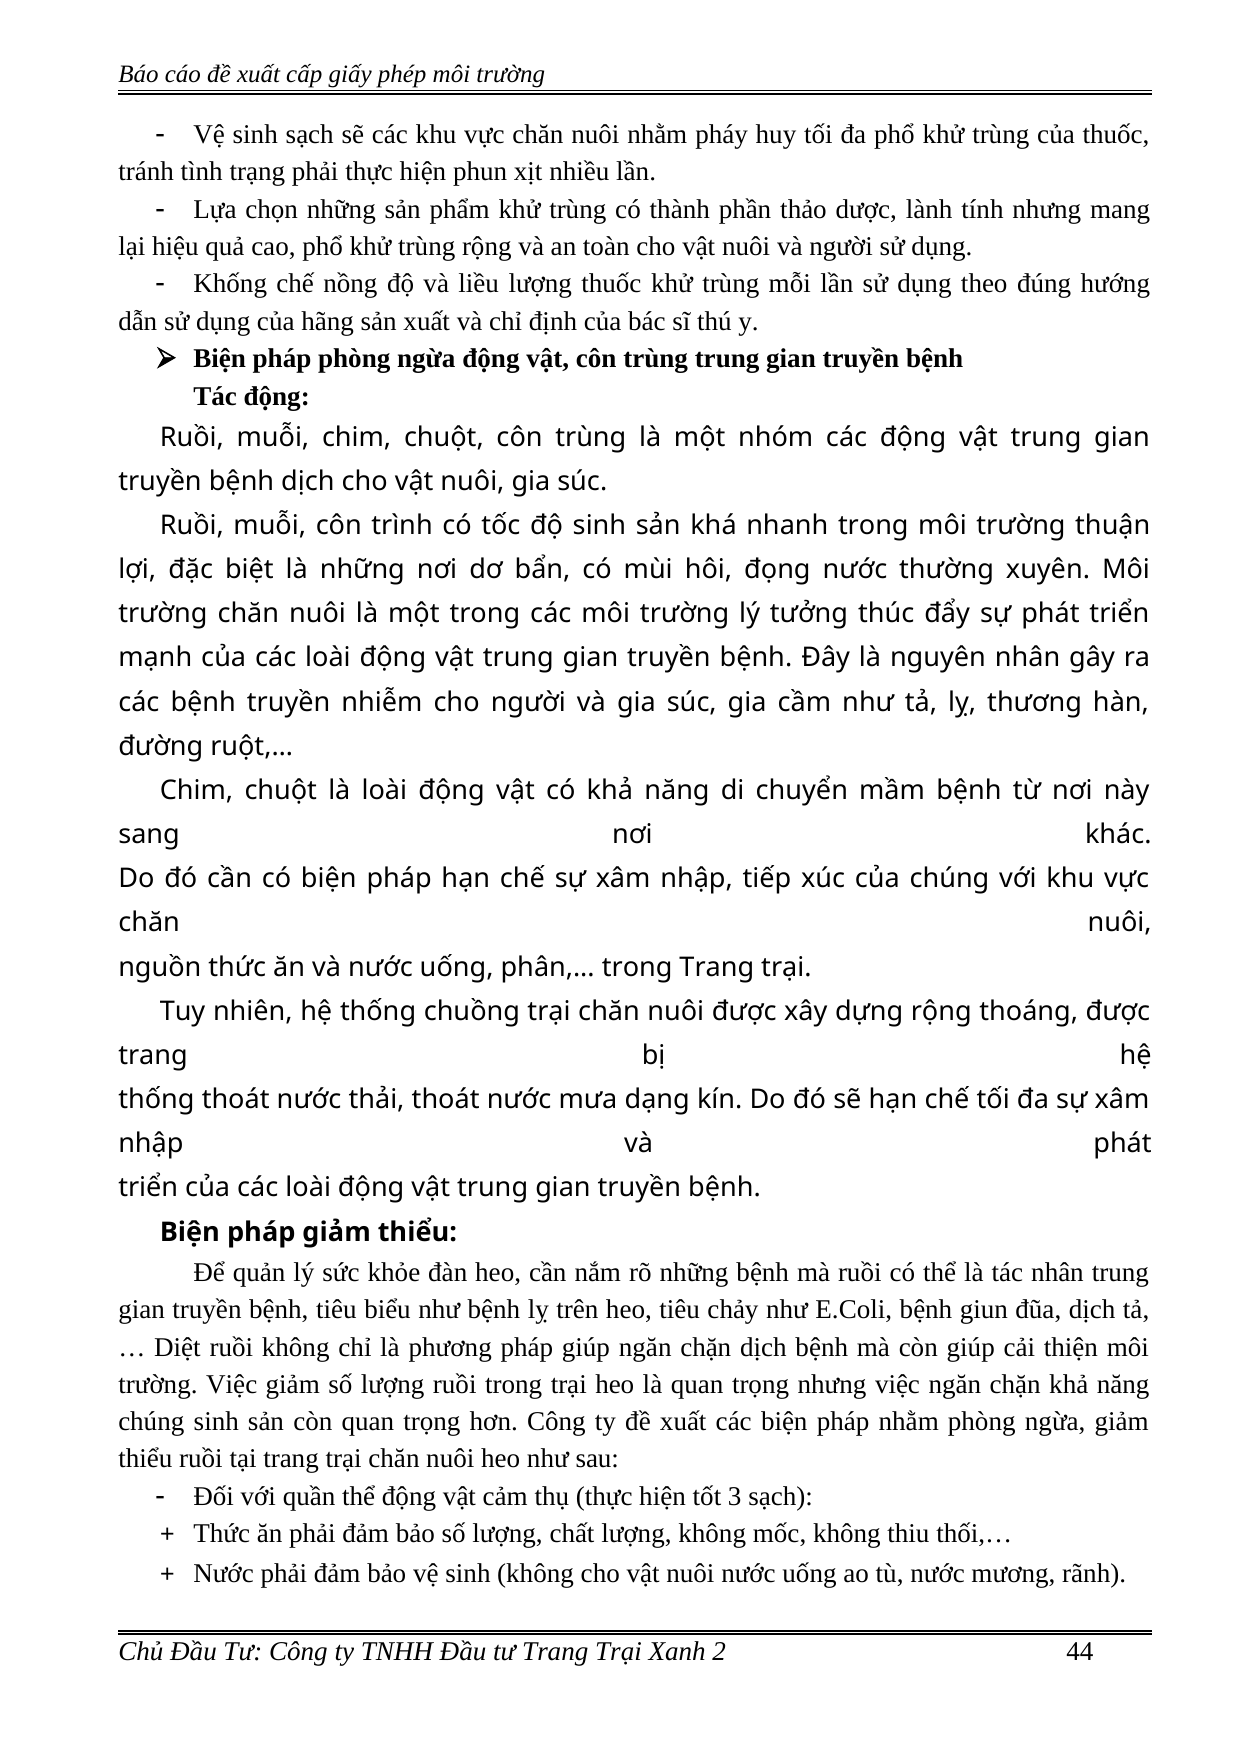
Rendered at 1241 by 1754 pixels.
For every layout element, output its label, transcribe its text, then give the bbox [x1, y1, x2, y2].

text Vệ sinh sạch sẽ các khu vực chăn nuôi nhằm pháy huy tối đa phổ khử trùng của thuốc, tránh tình trạng phải thực hiện phun xịt nhiều lần. [118, 118, 1152, 187]
list Chim, chuột là loài động vật có khả năng di chuyển mầm bệnh từ nơi này sang nơi khác. Do đó cần có biện pháp hạn chế sự xâm nhập, tiếp xúc của chúng với khu vực chăn nuôi, nguồn thức ăn và nước uống, phân,... trong Trang trại. [118, 770, 1152, 984]
list Để quản lý sức khỏe đàn heo, cần nắm rõ những bệnh mà ruồi có thể là tác nhân trung gian truyền bệnh, tiêu biểu như bệnh lỵ trên heo, tiêu chảy như E.Coli, bệnh giun đũa, dịch tả,… Diệt ruồi không chỉ là phương pháp giúp ngăn chặn dịch bệnh mà còn giúp cải thiện môi trường. Việc giảm số lượng ruồi trong trại heo là quan trọng nhưng việc ngăn chặn khả năng chúng sinh sản còn quan trọng hơn. Công ty đề xuất các biện pháp nhằm phòng ngừa, giảm thiểu ruồi tại trang trại chăn nuôi heo như sau: [118, 1256, 1152, 1474]
text Nước phải đảm bảo vệ sinh (không cho vật nuôi nước uống ao tù, nước mương, rãnh). [118, 1557, 1152, 1589]
text Thức ăn phải đảm bảo số lượng, chất lượng, không mốc, không thiu thối,… [118, 1517, 1152, 1550]
list Ruồi, muỗi, côn trình có tốc độ sinh sản khá nhanh trong môi trường thuận lợi, đặc biệt là những nơi dơ bẩn, có mùi hôi, đọng nước thường xuyên. Môi trường chăn nuôi là một trong các môi trường lý tưởng thúc đẩy sự phát triển mạnh của các loài động vật trung gian truyền bệnh. Đây là nguyên nhân gây ra các bệnh truyền nhiễm cho người và gia súc, gia cầm như tả, lỵ, thương hàn, đường ruột,… [118, 505, 1152, 763]
text Lựa chọn những sản phẩm khử trùng có thành phần thảo dược, lành tính nhưng mang lại hiệu quả cao, phổ khử trùng rộng và an toàn cho vật nuôi và người sử dụng. [118, 193, 1152, 261]
text Khống chế nồng độ và liều lượng thuốc khử trùng mỗi lần sử dụng theo đúng hướng dẫn sử dụng của hãng sản xuất và chỉ định của bác sĩ thú y. [118, 267, 1152, 336]
list Biện pháp phòng ngừa động vật, côn trùng trung gian truyền bệnh [156, 342, 1152, 373]
list Tuy nhiên, hệ thống chuồng trại chăn nuôi được xây dựng rộng thoáng, được trang bị hệ thống thoát nước thải, thoát nước mưa dạng kín. Do đó sẽ hạn chế tối đa sự xâm nhập và phát triển của các loài động vật trung gian truyền bệnh. [118, 991, 1152, 1205]
list Biện pháp giảm thiểu: [118, 1212, 1152, 1249]
list Tác động: [193, 380, 1152, 411]
list Ruồi, muỗi, chim, chuột, côn trùng là một nhóm các động vật trung gian truyền bệnh dịch cho vật nuôi, gia súc. [118, 417, 1152, 498]
text Đối với quần thể động vật cảm thụ (thực hiện tốt 3 sạch): [118, 1480, 1152, 1511]
